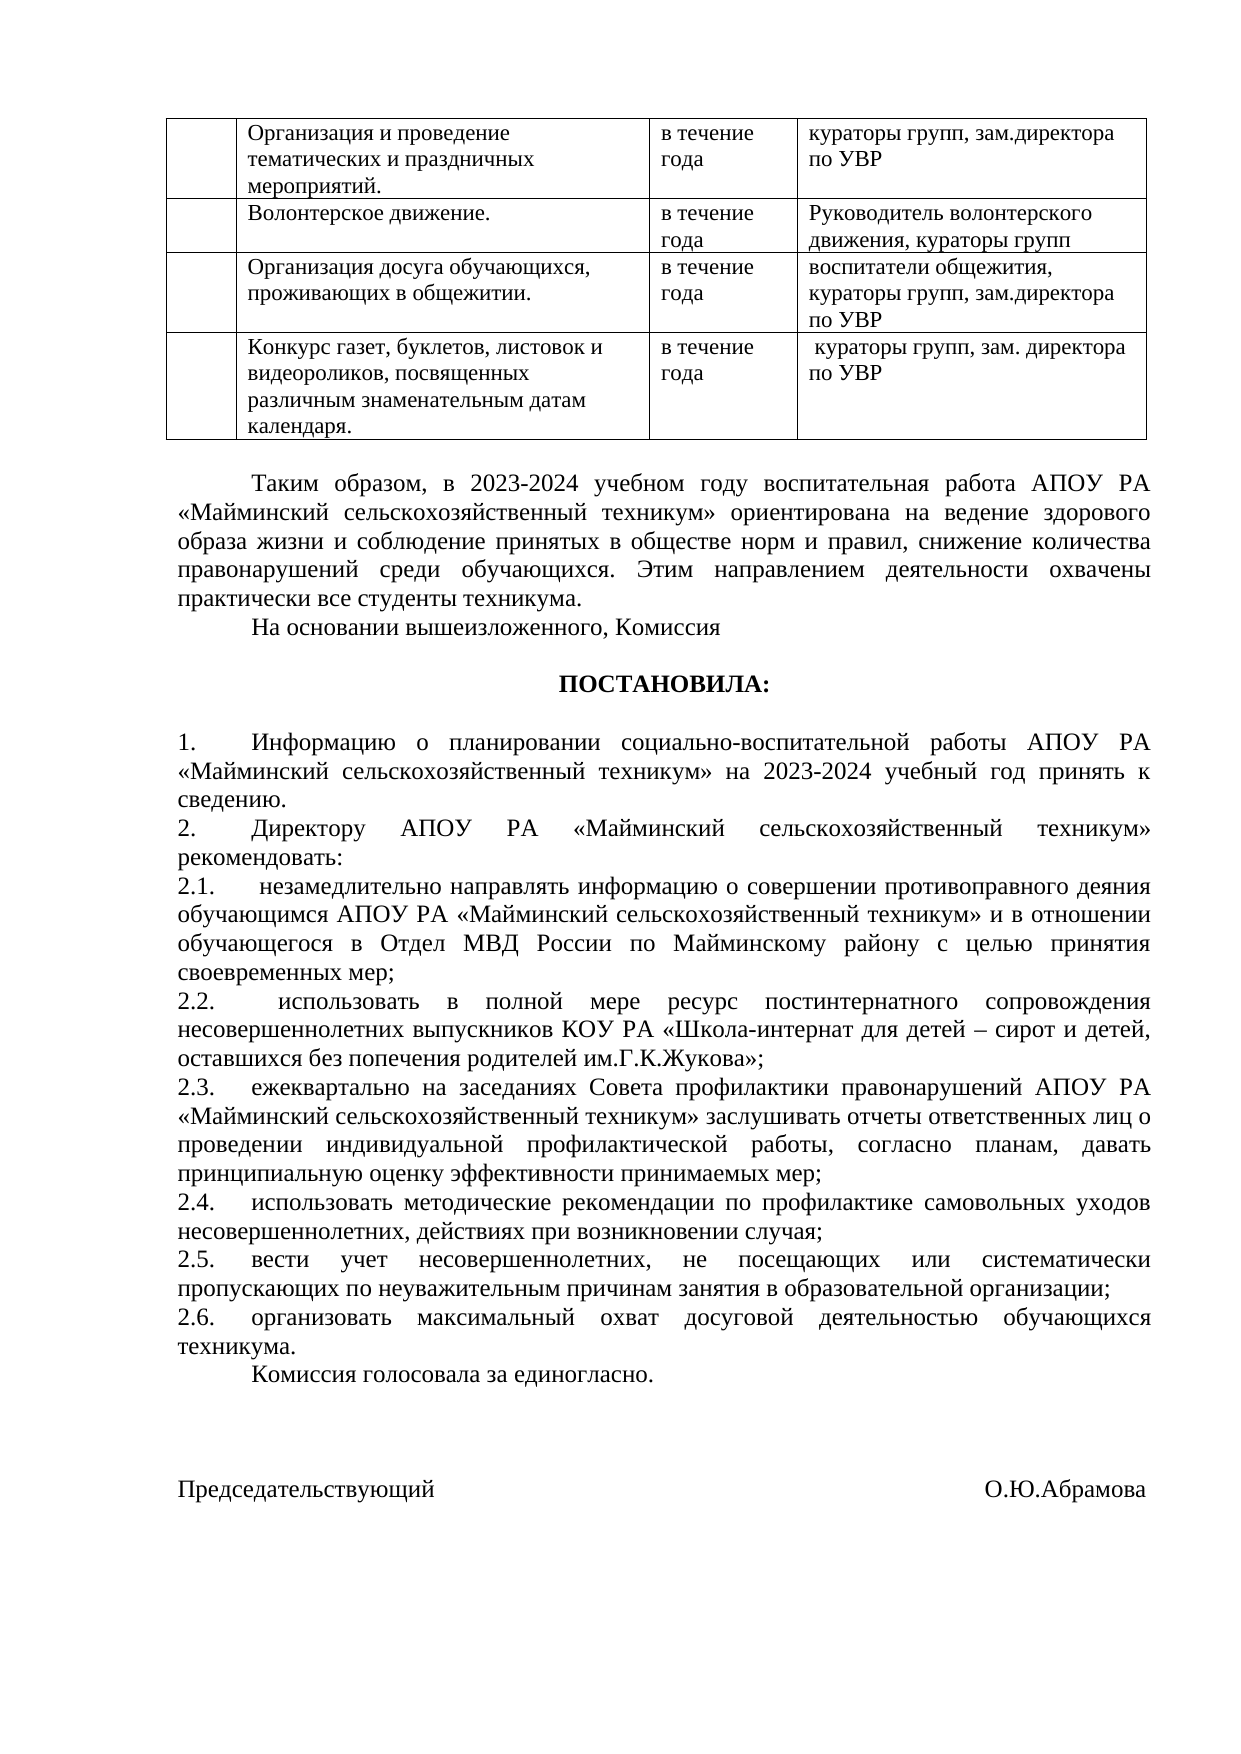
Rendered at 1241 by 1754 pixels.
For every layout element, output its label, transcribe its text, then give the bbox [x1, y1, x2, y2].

list организовать максимальный охват досуговой деятельностью обучающихся техникума. [177, 1302, 1152, 1359]
text Комиссия голосовала за единогласно. [177, 1359, 1152, 1388]
text На основании вышеизложенного, Комиссия [177, 612, 1152, 641]
table_cell в течение года [650, 333, 797, 438]
text Таким образом, в 2023-2024 учебном году воспитательная работа АПОУ РА «Майминский сельскохозяйственный техникум» ориентирована на ведение здорового образа жизни и соблюдение принятых в обществе норм и правил, снижение количества правонарушений среди обучающихся. Этим направлением деятельности охвачены практически все студенты техникума. [177, 468, 1152, 612]
table_cell [167, 199, 236, 252]
list использовать методические рекомендации по профилактике самовольных уходов несовершеннолетних, действиях при возникновении случая; [177, 1187, 1152, 1244]
table_cell [167, 253, 236, 332]
list вести учет несовершеннолетних, не посещающих или систематически пропускающих по неуважительным причинам занятия в образовательной организации; [177, 1244, 1152, 1302]
table_cell кураторы групп, зам.директора по УВР [798, 119, 1146, 198]
list использовать в полной мере ресурс постинтернатного сопровождения несовершеннолетних выпускников КОУ РА «Школа-интернат для детей – сирот и детей, оставшихся без попечения родителей им.Г.К.Жукова»; [177, 986, 1152, 1072]
table_cell в течение года [650, 253, 797, 332]
table_cell в течение года [650, 199, 797, 252]
text Председательствующий О.Ю.Абрамова [177, 1474, 1152, 1503]
list незамедлительно направлять информацию о совершении противоправного деяния обучающимся АПОУ РА «Майминский сельскохозяйственный техникум» и в отношении обучающегося в Отдел МВД России по Майминскому району с целью принятия своевременных мер; [177, 871, 1152, 986]
table_cell в течение года [650, 119, 797, 198]
table_cell Организация досуга обучающихся, проживающих в общежитии. [237, 253, 649, 332]
list ежеквартально на заседаниях Совета профилактики правонарушений АПОУ РА «Майминский сельскохозяйственный техникум» заслушивать отчеты ответственных лиц о проведении индивидуальной профилактической работы, согласно планам, давать принципиальную оценку эффективности принимаемых мер; [177, 1072, 1152, 1187]
table_cell кураторы групп, зам. директора по УВР [798, 333, 1146, 438]
table_cell воспитатели общежития, кураторы групп, зам.директора по УВР [798, 253, 1146, 332]
table_cell Руководитель волонтерского движения, кураторы групп [798, 199, 1146, 252]
list Информацию о планировании социально-воспитательной работы АПОУ РА «Майминский сельскохозяйственный техникум» на 2023-2024 учебный год принять к сведению. [177, 727, 1152, 813]
table_cell Организация и проведение тематических и праздничных мероприятий. [237, 119, 649, 198]
list Директору АПОУ РА «Майминский сельскохозяйственный техникум» рекомендовать: [177, 813, 1152, 871]
table_cell Волонтерское движение. [237, 199, 649, 252]
table_cell [167, 333, 236, 438]
table_cell [167, 119, 236, 198]
table_cell Конкурс газет, буклетов, листовок и видеороликов, посвященных различным знаменательным датам календаря. [237, 333, 649, 438]
text ПОСТАНОВИЛА: [177, 669, 1152, 698]
